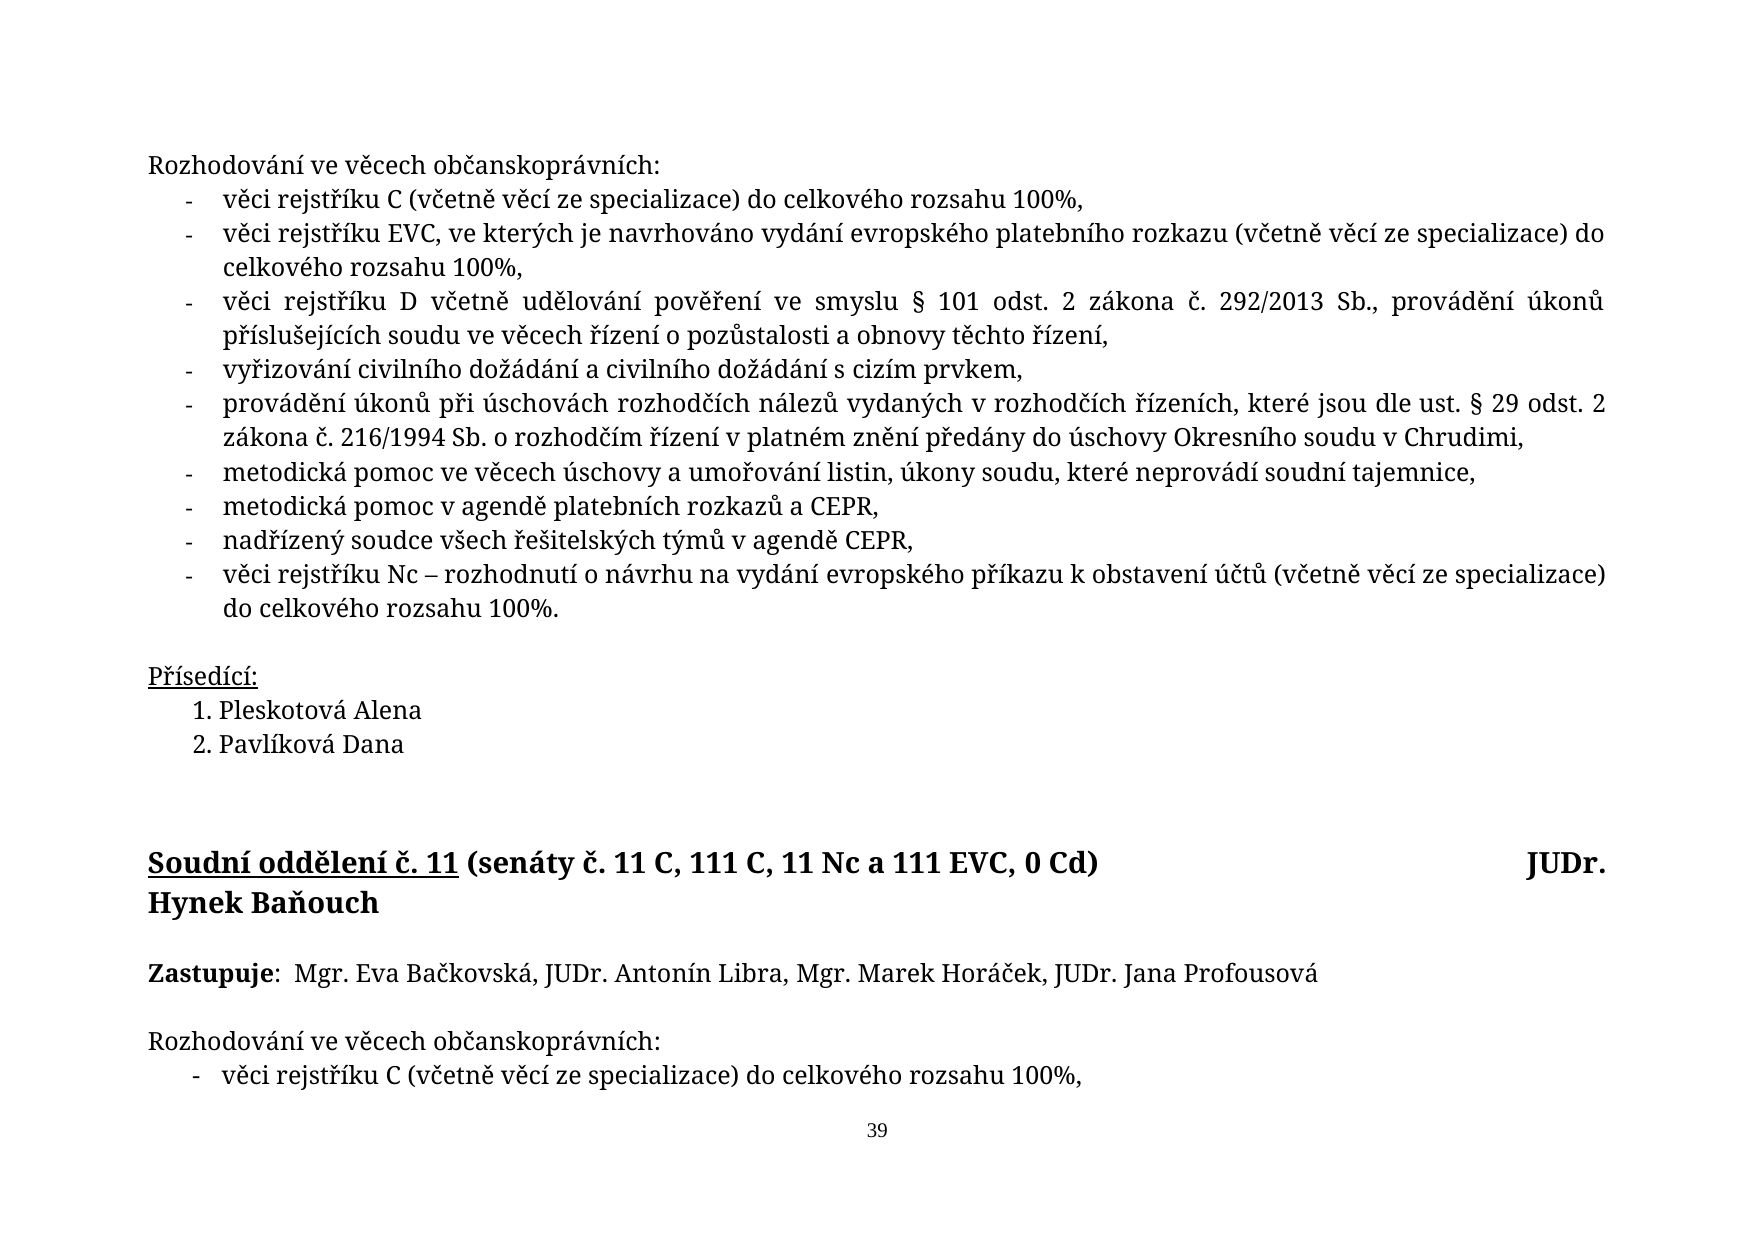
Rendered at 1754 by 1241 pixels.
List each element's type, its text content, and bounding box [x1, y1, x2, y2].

list nadřízený soudce všech řešitelských týmů v agendě CEPR, [185, 522, 1606, 556]
text Přísedící: [148, 658, 1606, 693]
text - věci rejstříku C (včetně věcí ze specializace) do celkového rozsahu 100%, [192, 1058, 1606, 1092]
text Zastupuje: Mgr. Eva Bačkovská, JUDr. Antonín Libra, Mgr. Marek Horáček, JUDr. Jana Profousová [148, 956, 1606, 990]
list vyřizování civilního dožádání a civilního dožádání s cizím prvkem, [185, 352, 1606, 386]
list 2. Pavlíková Dana [162, 727, 1606, 761]
text Rozhodování ve věcech občanskoprávních: [148, 1024, 1606, 1058]
subtitle Soudní oddělení č. 11 (senáty č. 11 C, 111 C, 11 Nc a 111 EVC, 0 Cd) JUDr. Hynek Baňouch [148, 842, 1606, 922]
list věci rejstříku C (včetně věcí ze specializace) do celkového rozsahu 100%, [185, 182, 1606, 216]
list metodická pomoc ve věcech úschovy a umořování listin, úkony soudu, které neprovádí soudní tajemnice, [185, 454, 1606, 488]
list metodická pomoc v agendě platebních rozkazů a CEPR, [185, 488, 1606, 522]
list provádění úkonů při úschovách rozhodčích nálezů vydaných v rozhodčích řízeních, které jsou dle ust. § 29 odst. 2 zákona č. 216/1994 Sb. o rozhodčím řízení v platném znění předány do úschovy Okresního soudu v Chrudimi, [185, 386, 1606, 454]
text Rozhodování ve věcech občanskoprávních: [148, 148, 1606, 182]
list věci rejstříku EVC, ve kterých je navrhováno vydání evropského platebního rozkazu (včetně věcí ze specializace) do celkového rozsahu 100%, [185, 216, 1606, 284]
list věci rejstříku Nc – rozhodnutí o návrhu na vydání evropského příkazu k obstavení účtů (včetně věcí ze specializace) do celkového rozsahu 100%. [185, 556, 1606, 624]
list věci rejstříku D včetně udělování pověření ve smyslu § 101 odst. 2 zákona č. 292/2013 Sb., provádění úkonů příslušejících soudu ve věcech řízení o pozůstalosti a obnovy těchto řízení, [185, 284, 1606, 352]
list 1. Pleskotová Alena [162, 693, 1606, 727]
